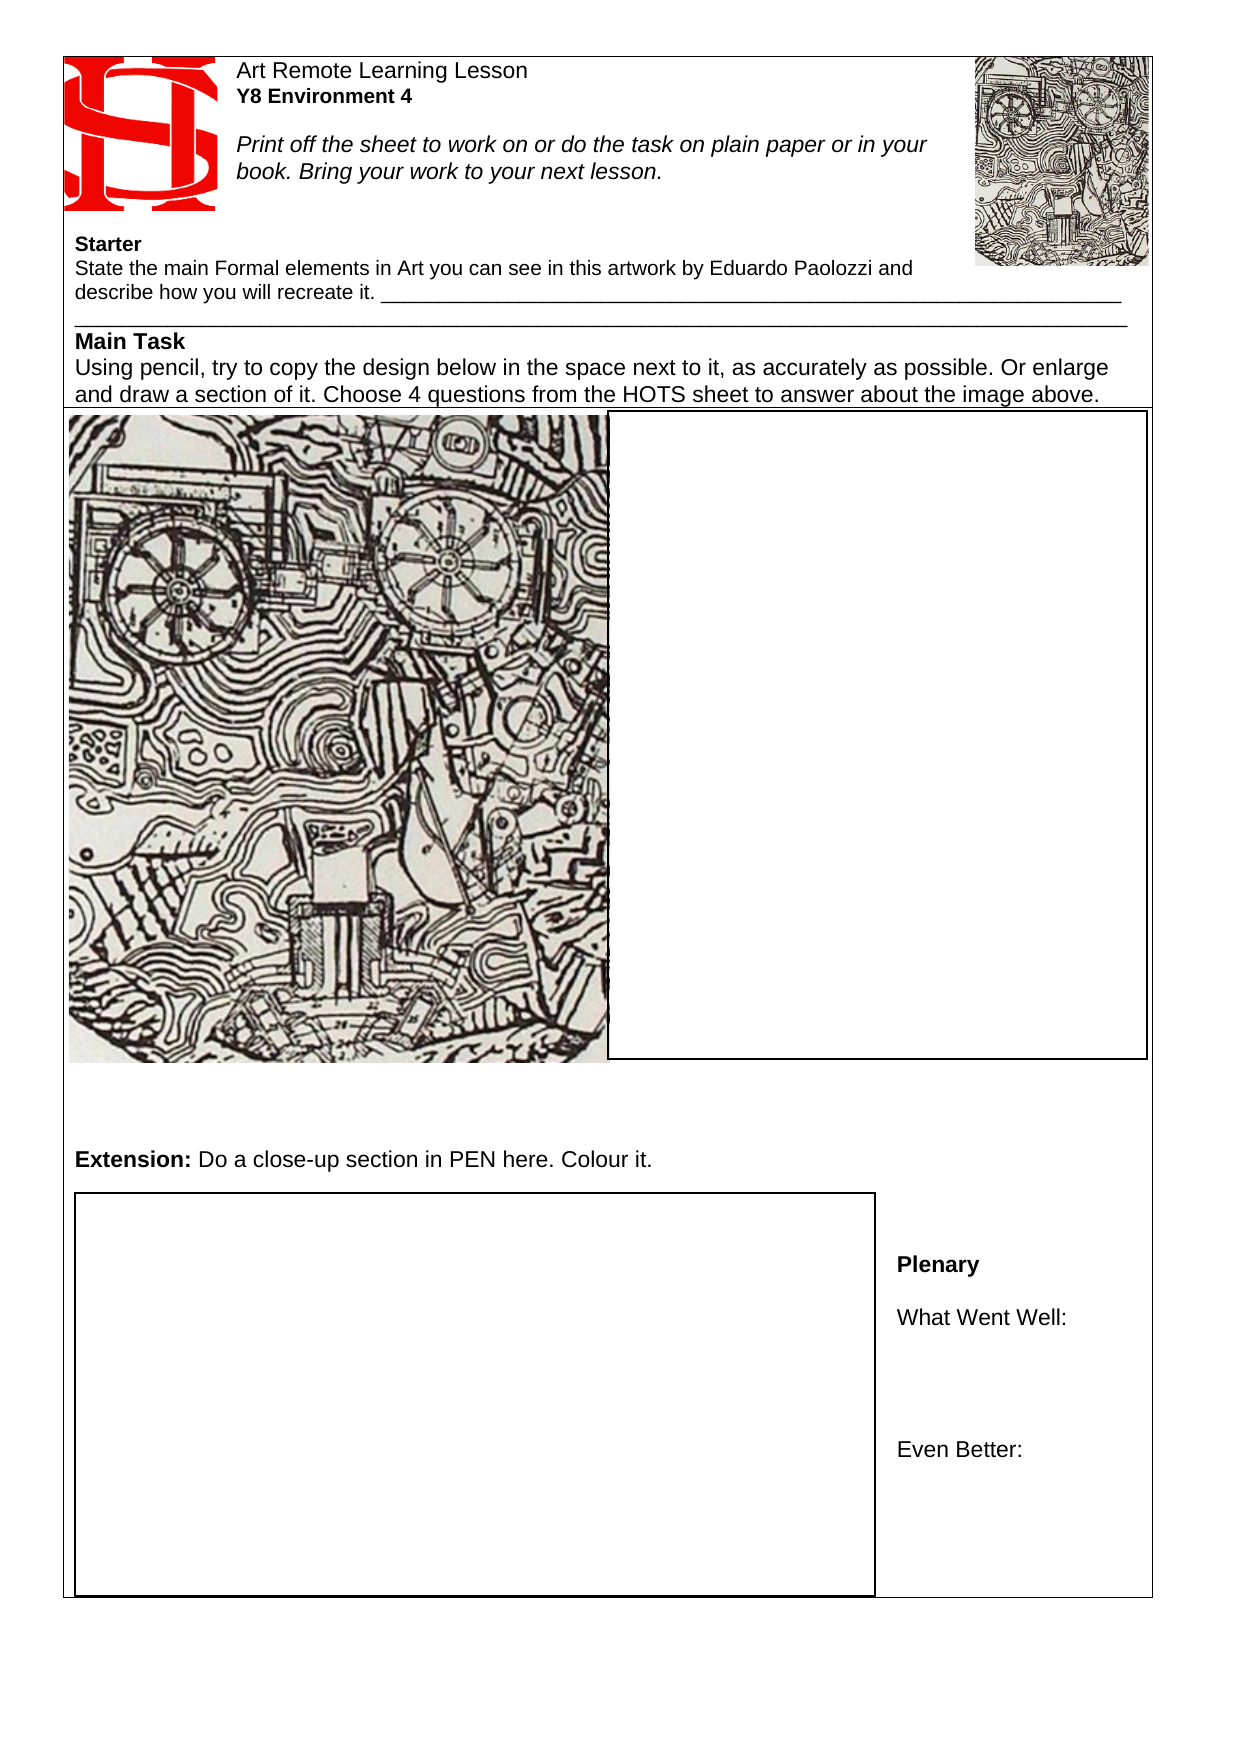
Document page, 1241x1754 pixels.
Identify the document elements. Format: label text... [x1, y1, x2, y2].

table_header Art Remote Learning Lesson Y8 Environment 4 Print off the sheet to work on or do the task on plain paper or in your book. Bring your work to your next lesson. Starter State the main Formal elements in Art you can see in this artwork by Eduardo Paolozzi and describe how you will recreate it. ________________________________________________________________ ___________________________________________________________________________________________ Main Task Using pencil, try to copy the design below in the space next to it, as accurately as possible. Or enlarge and draw a section of it. Choose 4 questions from the HOTS sheet to answer about the image above. [64, 57, 1152, 407]
table_cell Extension: Do a close-up section in PEN here. Colour it. Plenary What Went Well: Even Better: [64, 408, 1152, 1597]
picture [68, 415, 610, 1063]
picture [975, 57, 1149, 266]
picture [64, 57, 218, 211]
